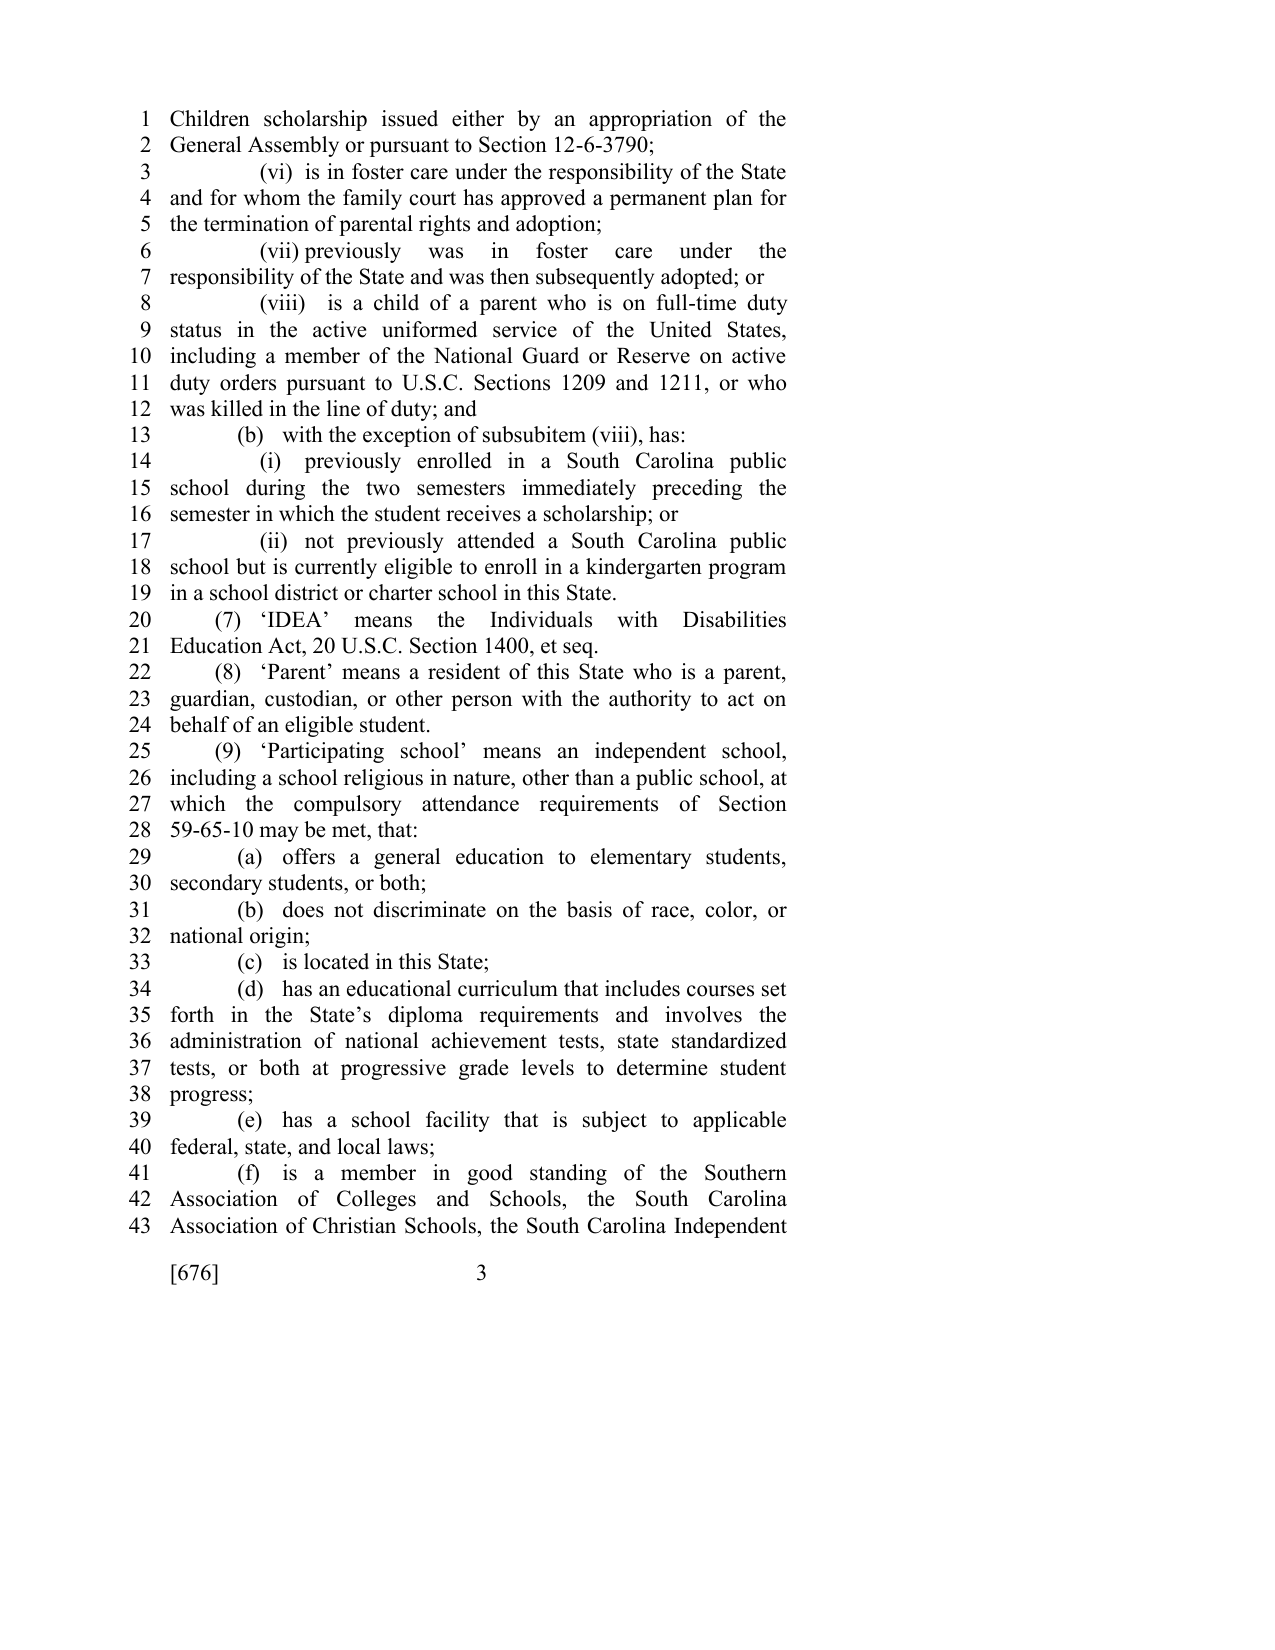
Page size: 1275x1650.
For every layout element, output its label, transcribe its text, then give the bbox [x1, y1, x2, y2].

text (vii) previously was in foster care under the responsibility of the State and was then subsequently adopted; or [169, 237, 787, 289]
text (8) ‘Parent’ means a resident of this State who is a parent, guardian, custodian, or other person with the authority to act on behalf of an eligible student. [169, 658, 787, 737]
text (b) does not discriminate on the basis of race, color, or national origin; [169, 896, 787, 948]
text (vi) is in foster care under the responsibility of the State and for whom the family court has approved a permanent plan for the termination of parental rights and adoption; [169, 158, 787, 237]
text (b) with the exception of subsubitem (viii), has: [169, 421, 787, 448]
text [169, 105, 787, 158]
text (i) previously enrolled in a South Carolina public school during the two semesters immediately preceding the semester in which the student receives a scholarship; or [169, 448, 787, 527]
text (e) has a school facility that is subject to applicable federal, state, and local laws; [169, 1106, 787, 1159]
text (ii) not previously attended a South Carolina public school but is currently eligible to enroll in a kindergarten program in a school district or charter school in this State. [169, 527, 787, 606]
text (c) is located in this State; [169, 948, 787, 975]
text (9) ‘Participating school’ means an independent school, including a school religious in nature, other than a public school, at which the compulsory attendance requirements of Section 59-65-10 may be met, that: [169, 737, 787, 843]
text (7) ‘IDEA’ means the Individuals with Disabilities Education Act, 20 U.S.C. Section 1400, et seq. [169, 606, 787, 658]
text (a) offers a general education to elementary students, secondary students, or both; [169, 843, 787, 896]
text (viii) is a child of a parent who is on full-time duty status in the active uniformed service of the United States, including a member of the National Guard or Reserve on active duty orders pursuant to U.S.C. Sections 1209 and 1211, or who was killed in the line of duty; and [169, 289, 787, 421]
text (d) has an educational curriculum that includes courses set forth in the State’s diploma requirements and involves the administration of national achievement tests, state standardized tests, or both at progressive grade levels to determine student progress; [169, 975, 787, 1106]
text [169, 1159, 787, 1238]
